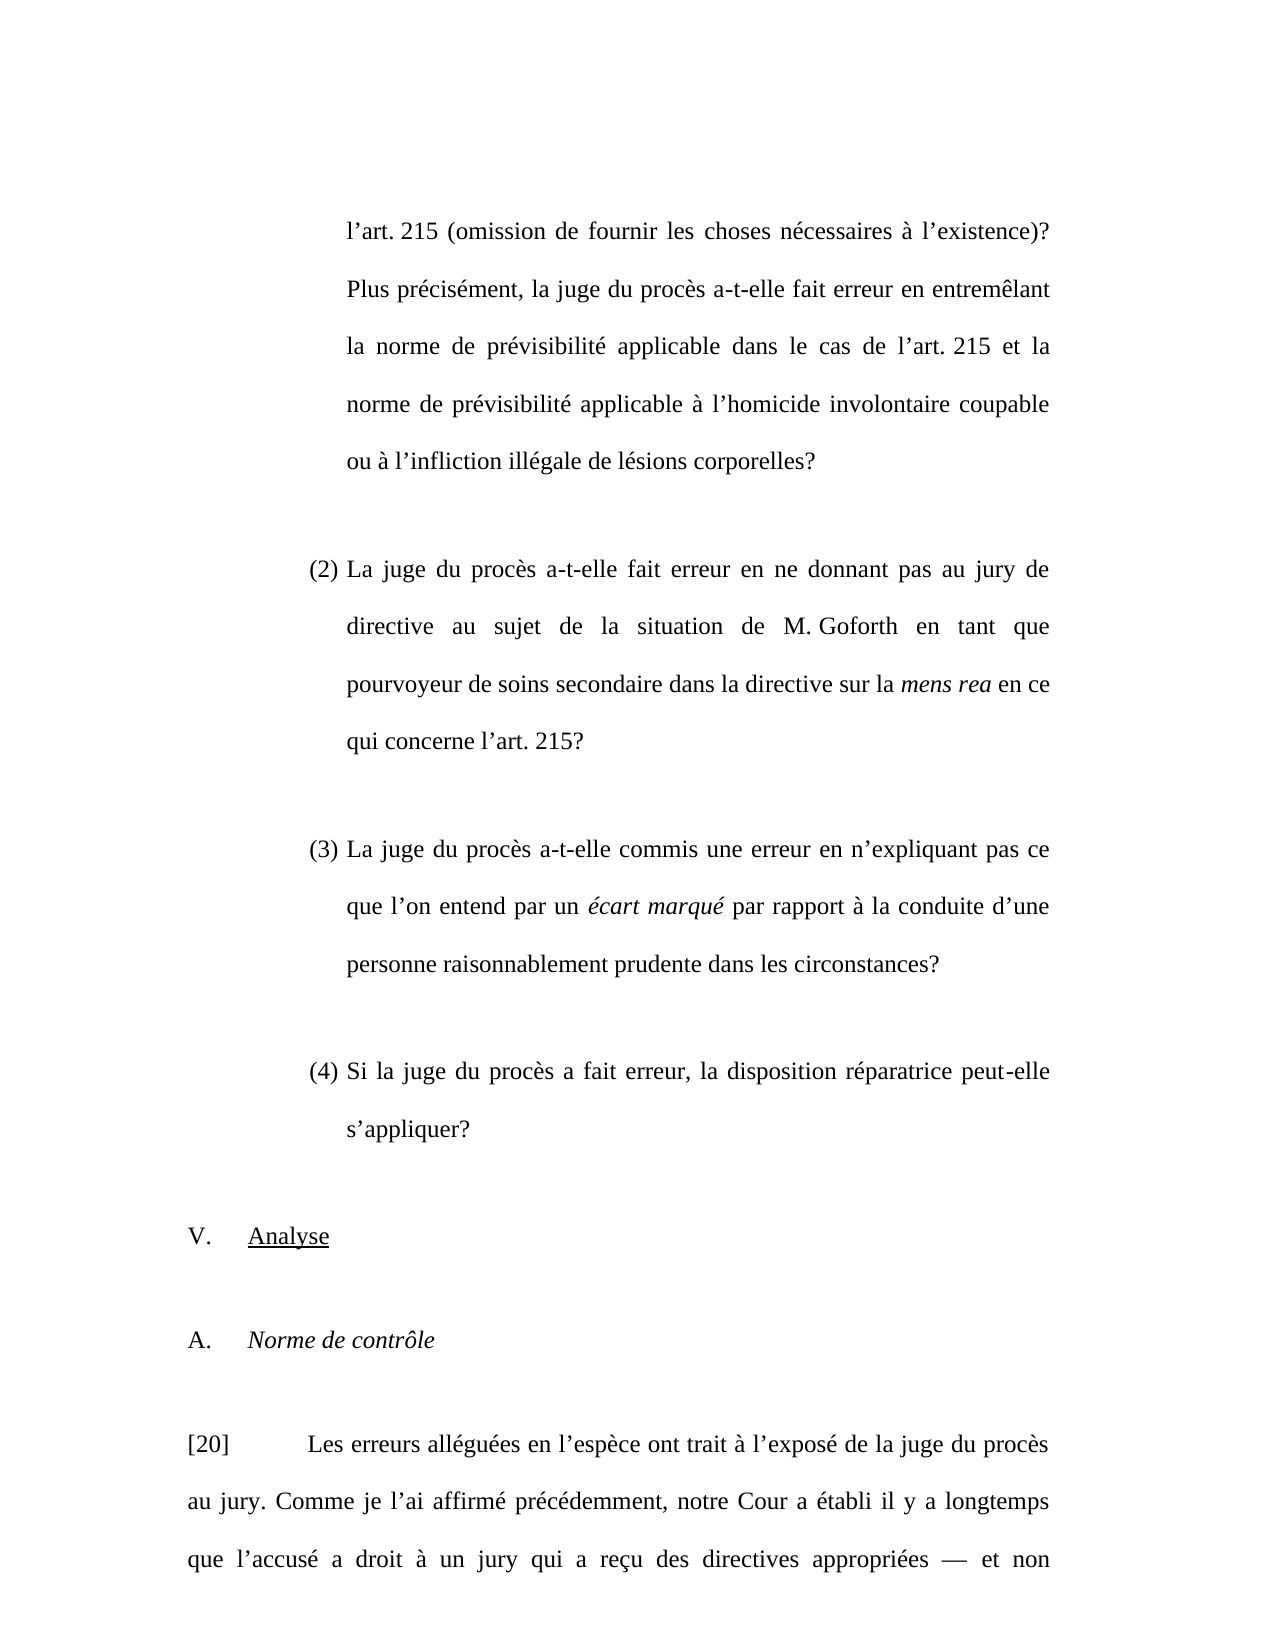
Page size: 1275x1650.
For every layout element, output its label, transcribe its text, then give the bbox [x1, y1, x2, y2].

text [187, 1429, 1050, 1573]
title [309, 216, 1050, 475]
title La juge du procès a-t-elle fait erreur en ne donnant pas au jury de directive au sujet de la situation de M. Goforth en tant que pourvoyeur de soins secondaire dans la directive sur la mens rea en ce qui concerne l’art. 215? [309, 554, 1050, 755]
title Si la juge du procès a fait erreur, la disposition réparatrice peut-elle s’appliquer? [309, 1056, 1050, 1143]
title Analyse [187, 1221, 1050, 1250]
title Norme de contrôle [187, 1325, 1050, 1354]
title La juge du procès a-t-elle commis une erreur en n’expliquant pas ce que l’on entend par un écart marqué par rapport à la conduite d’une personne raisonnablement prudente dans les circonstances? [309, 834, 1050, 978]
